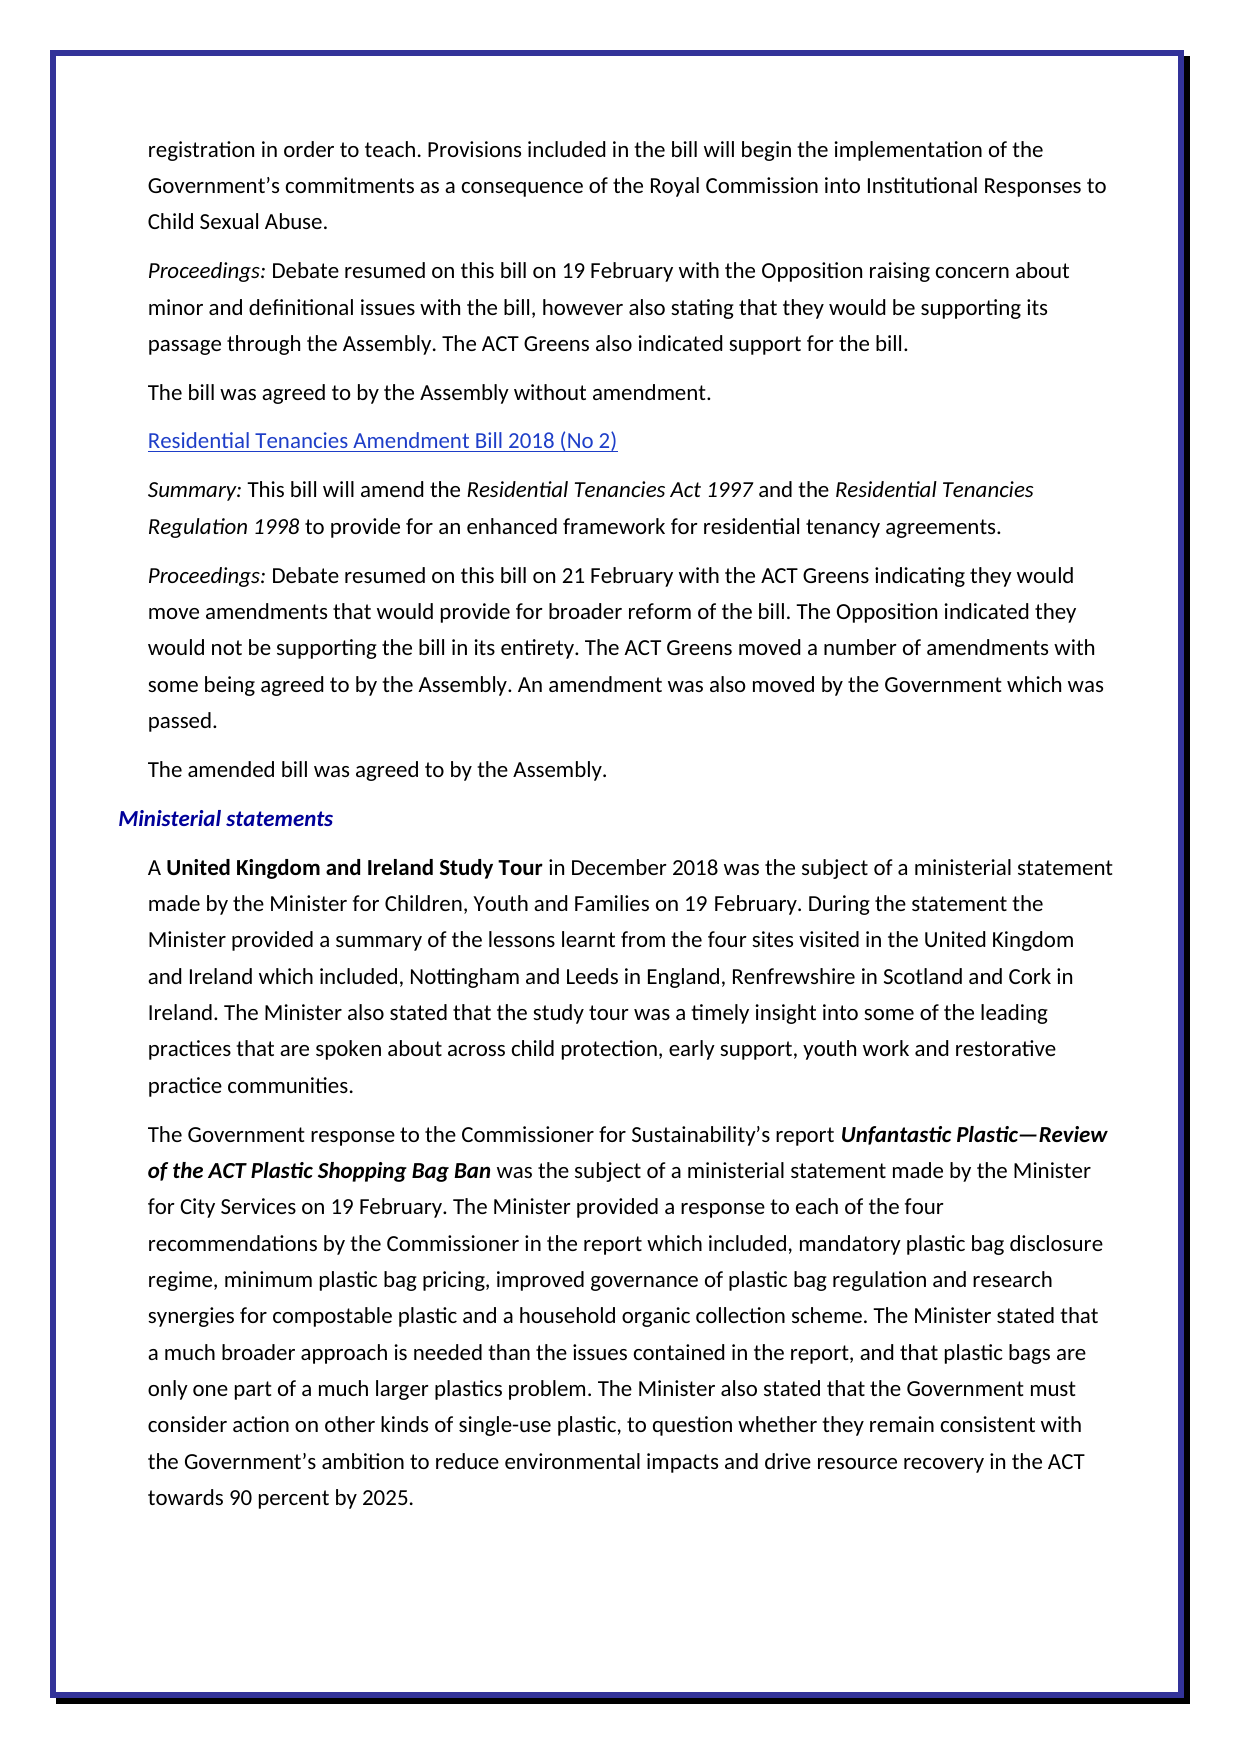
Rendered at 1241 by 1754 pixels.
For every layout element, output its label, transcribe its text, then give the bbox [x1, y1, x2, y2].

text The amended bill was agreed to by the Assembly. [148, 755, 1116, 783]
text Proceedings: Debate resumed on this bill on 21 February with the ACT Greens indicating they would move amendments that would provide for broader reform of the bill. The Opposition indicated they would not be supporting the bill in its entirety. The ACT Greens moved a number of amendments with some being agreed to by the Assembly. An amendment was also moved by the Government which was passed. [148, 561, 1116, 734]
text A United Kingdom and Ireland Study Tour in December 2018 was the subject of a ministerial statement made by the Minister for Children, Youth and Families on 19 February. During the statement the Minister provided a summary of the lessons learnt from the four sites visited in the United Kingdom and Ireland which included, Nottingham and Leeds in England, Renfrewshire in Scotland and Cork in Ireland. The Minister also stated that the study tour was a timely insight into some of the leading practices that are spoken about across child protection, early support, youth work and restorative practice communities. [148, 853, 1116, 1099]
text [148, 135, 1116, 235]
text Summary: This bill will amend the Residential Tenancies Act 1997 and the Residential Tenancies Regulation 1998 to provide for an enhanced framework for residential tenancy agreements. [148, 476, 1116, 540]
text Proceedings: Debate resumed on this bill on 19 February with the Opposition raising concern about minor and definitional issues with the bill, however also stating that they would be supporting its passage through the Assembly. The ACT Greens also indicated support for the bill. [148, 256, 1116, 357]
text Residential Tenancies Amendment Bill 2018 (No 2) [148, 427, 1116, 455]
subtitle Ministerial statements [118, 804, 1116, 832]
text The bill was agreed to by the Assembly without amendment. [148, 378, 1116, 406]
text The Government response to the Commissioner for Sustainability’s report Unfantastic Plastic—Review of the ACT Plastic Shopping Bag Ban was the subject of a ministerial statement made by the Minister for City Services on 19 February. The Minister provided a response to each of the four recommendations by the Commissioner in the report which included, mandatory plastic bag disclosure regime, minimum plastic bag pricing, improved governance of plastic bag regulation and research synergies for compostable plastic and a household organic collection scheme. The Minister stated that a much broader approach is needed than the issues contained in the report, and that plastic bags are only one part of a much larger plastics problem. The Minister also stated that the Government must consider action on other kinds of single-use plastic, to question whether they remain consistent with the Government’s ambition to reduce environmental impacts and drive resource recovery in the ACT towards 90 percent by 2025. [148, 1120, 1116, 1511]
